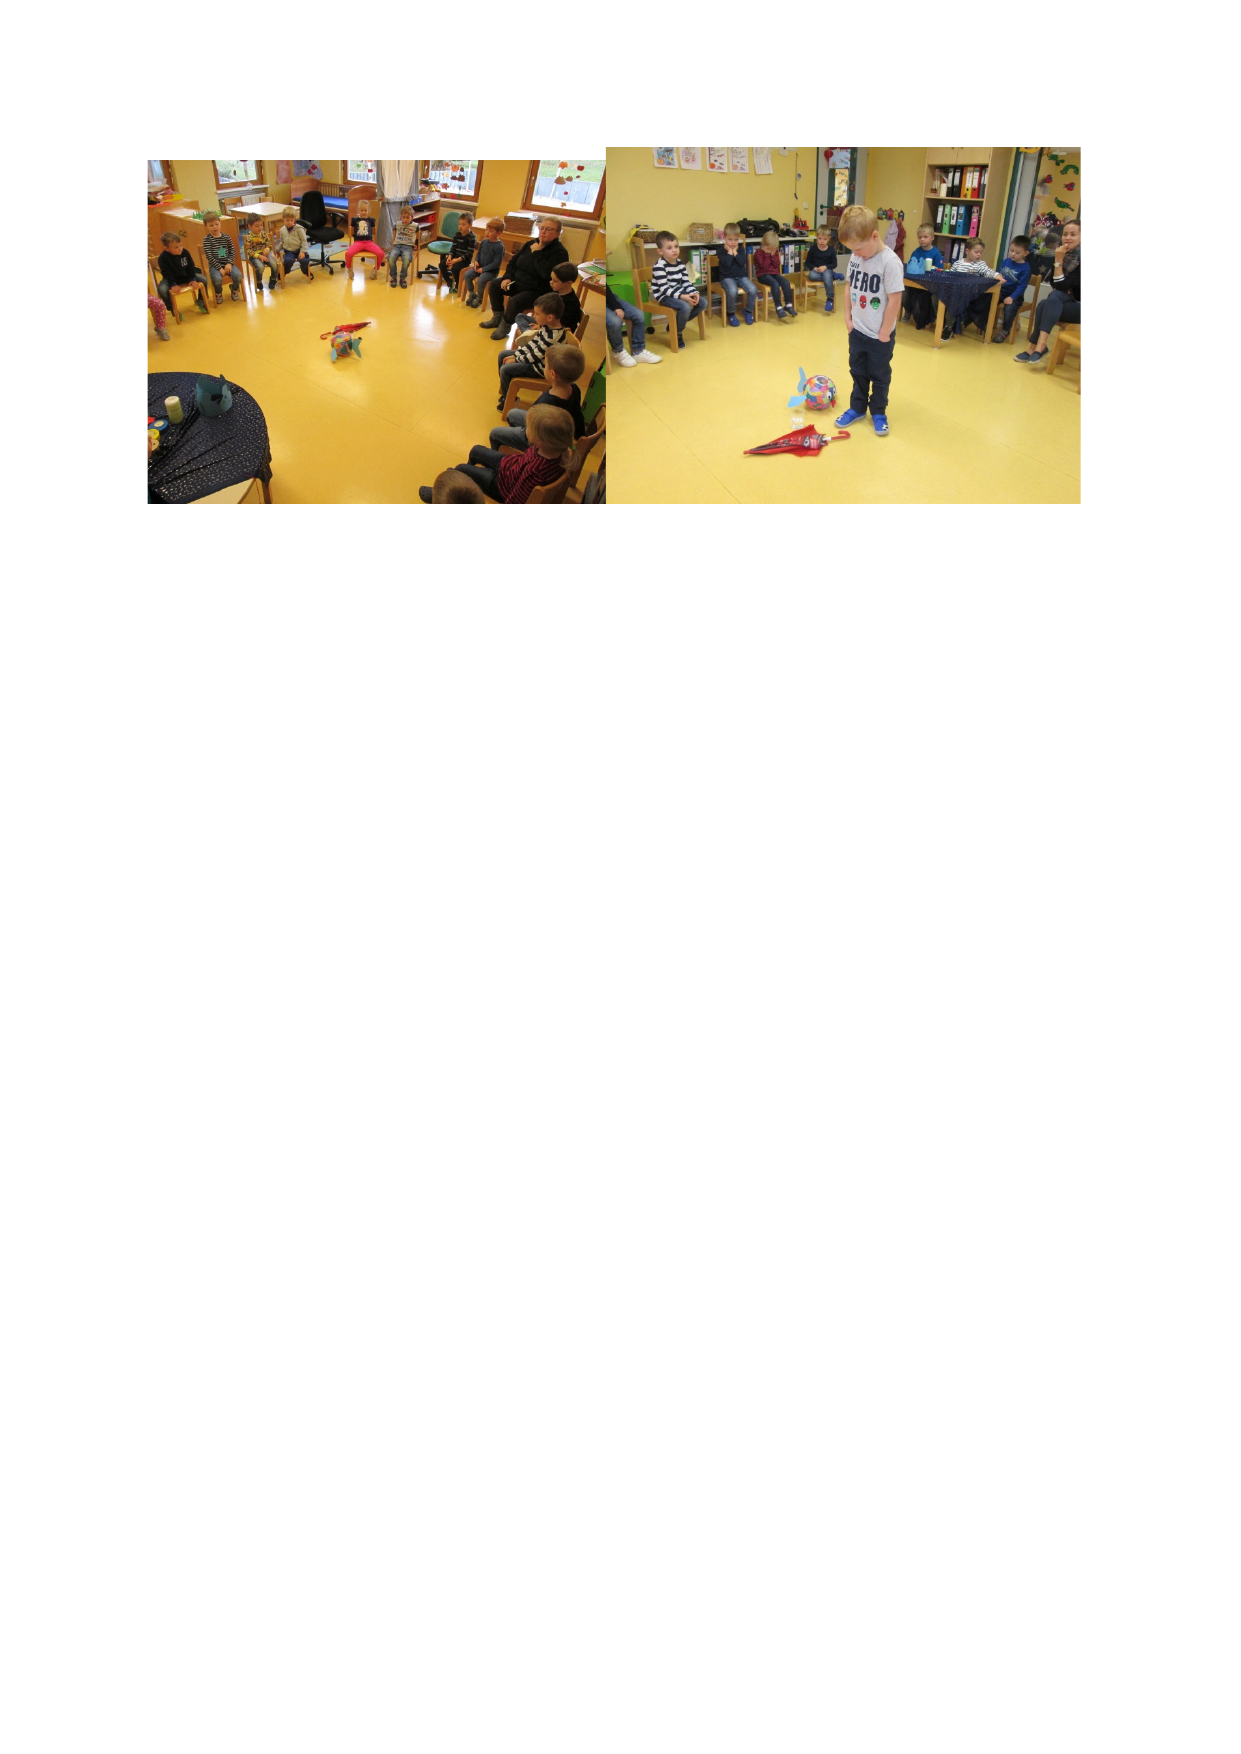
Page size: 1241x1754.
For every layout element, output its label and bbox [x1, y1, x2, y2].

picture [147, 147, 1081, 504]
